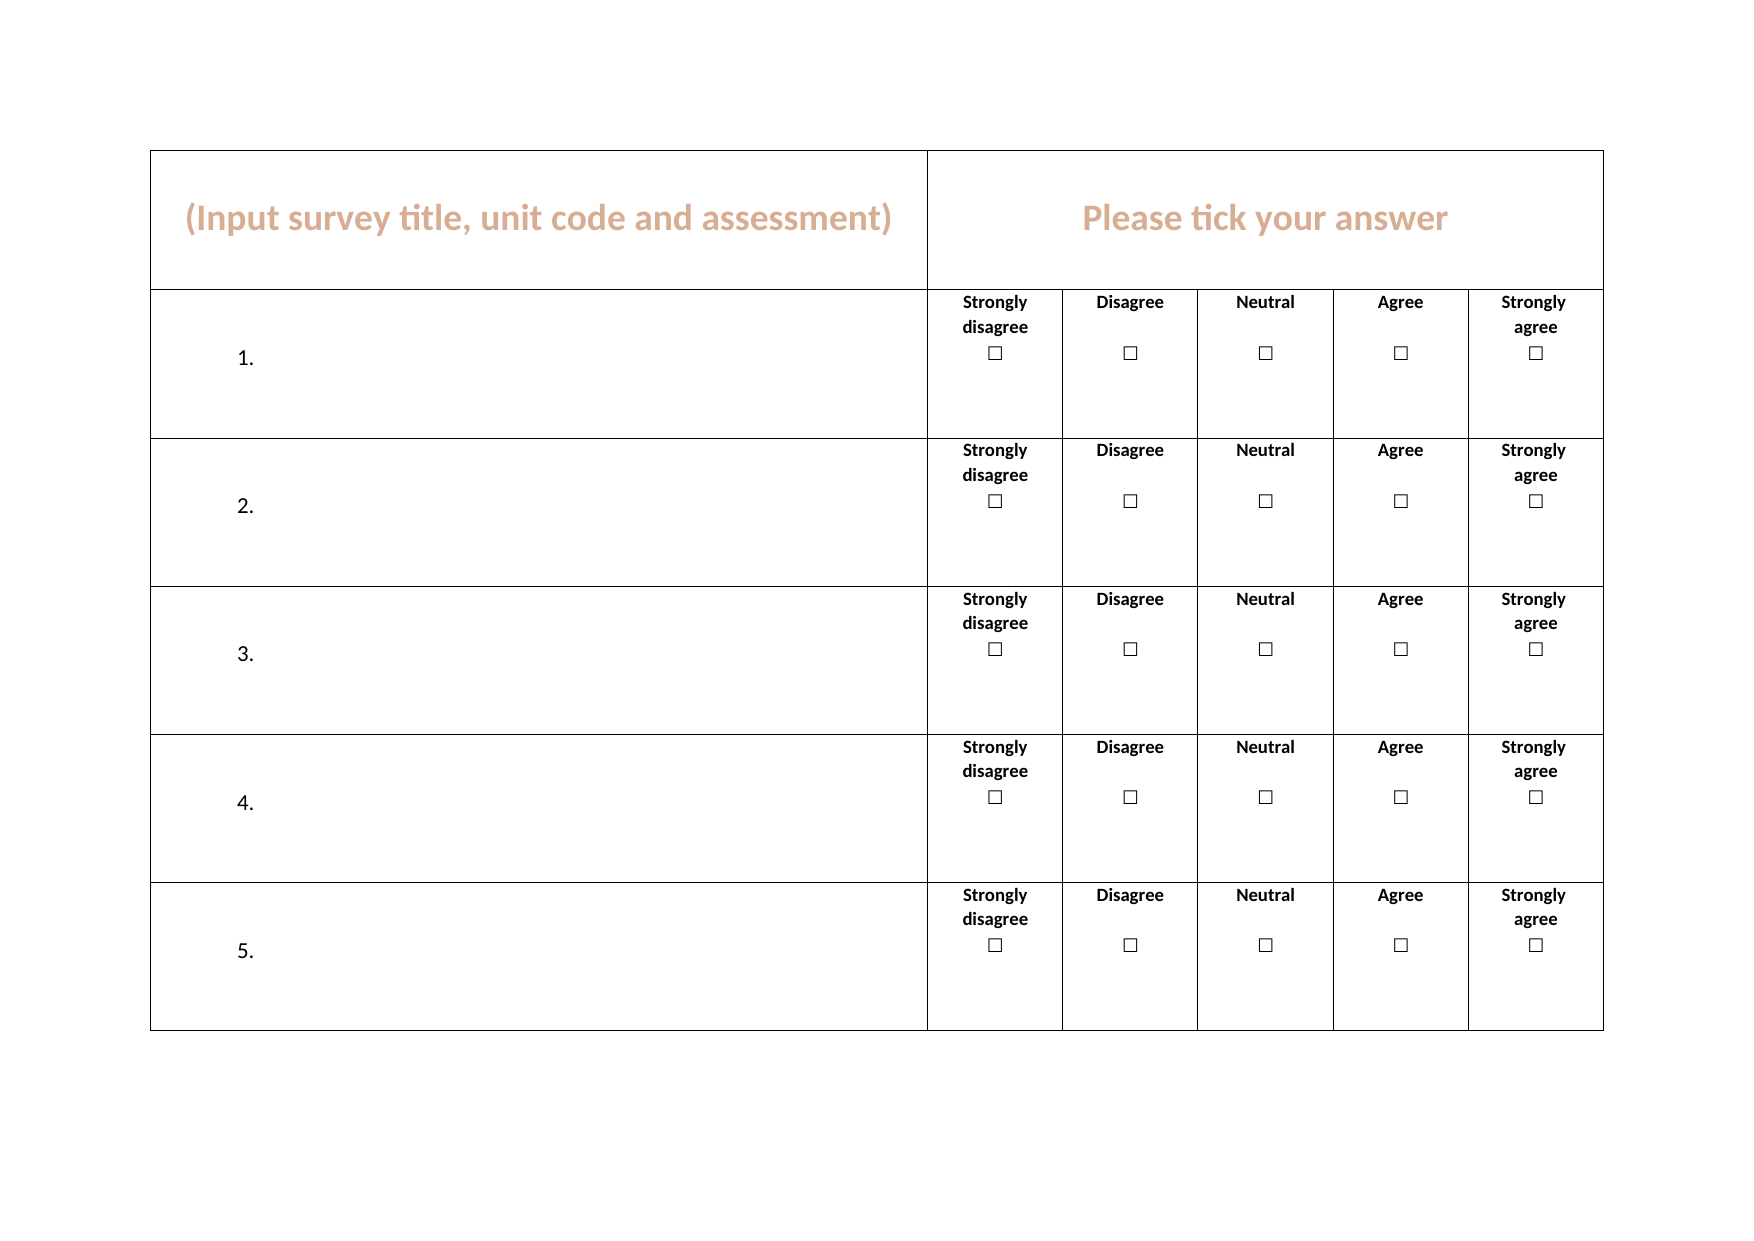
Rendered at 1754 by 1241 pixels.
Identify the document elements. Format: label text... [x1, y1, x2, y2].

table_cell Disagree [1063, 883, 1197, 1030]
table_cell [151, 290, 927, 437]
table_cell Strongly agree [1469, 439, 1603, 586]
table_cell Strongly agree [1469, 290, 1603, 437]
table_cell Strongly disagree [928, 883, 1062, 1030]
table_cell Agree [1334, 439, 1468, 586]
table_cell [151, 735, 927, 882]
table_header Please tick your answer [928, 151, 1603, 289]
table_cell Neutral [1198, 587, 1333, 734]
table_cell Strongly agree [1469, 587, 1603, 734]
table_cell Strongly agree [1469, 735, 1603, 882]
table_cell Agree [1334, 587, 1468, 734]
table_cell [151, 883, 927, 1030]
table_cell Strongly disagree [928, 587, 1062, 734]
table_cell Agree [1334, 735, 1468, 882]
table_cell Neutral [1198, 735, 1333, 882]
table_cell [151, 587, 927, 734]
table_cell Neutral [1198, 439, 1333, 586]
table_cell Disagree [1063, 735, 1197, 882]
table_header (Input survey title, unit code and assessment) [151, 151, 927, 289]
table_cell Strongly disagree [928, 735, 1062, 882]
table_cell Strongly disagree [928, 439, 1062, 586]
table_cell Neutral [1198, 883, 1333, 1030]
table_cell Disagree [1063, 439, 1197, 586]
table_cell Agree [1334, 290, 1468, 437]
table_cell Disagree [1063, 587, 1197, 734]
table_cell Disagree [1063, 290, 1197, 437]
table_cell Agree [1334, 883, 1468, 1030]
table_cell [151, 439, 927, 586]
table_cell Strongly agree [1469, 883, 1603, 1030]
table_cell Strongly disagree [928, 290, 1062, 437]
table_cell Neutral [1198, 290, 1333, 437]
